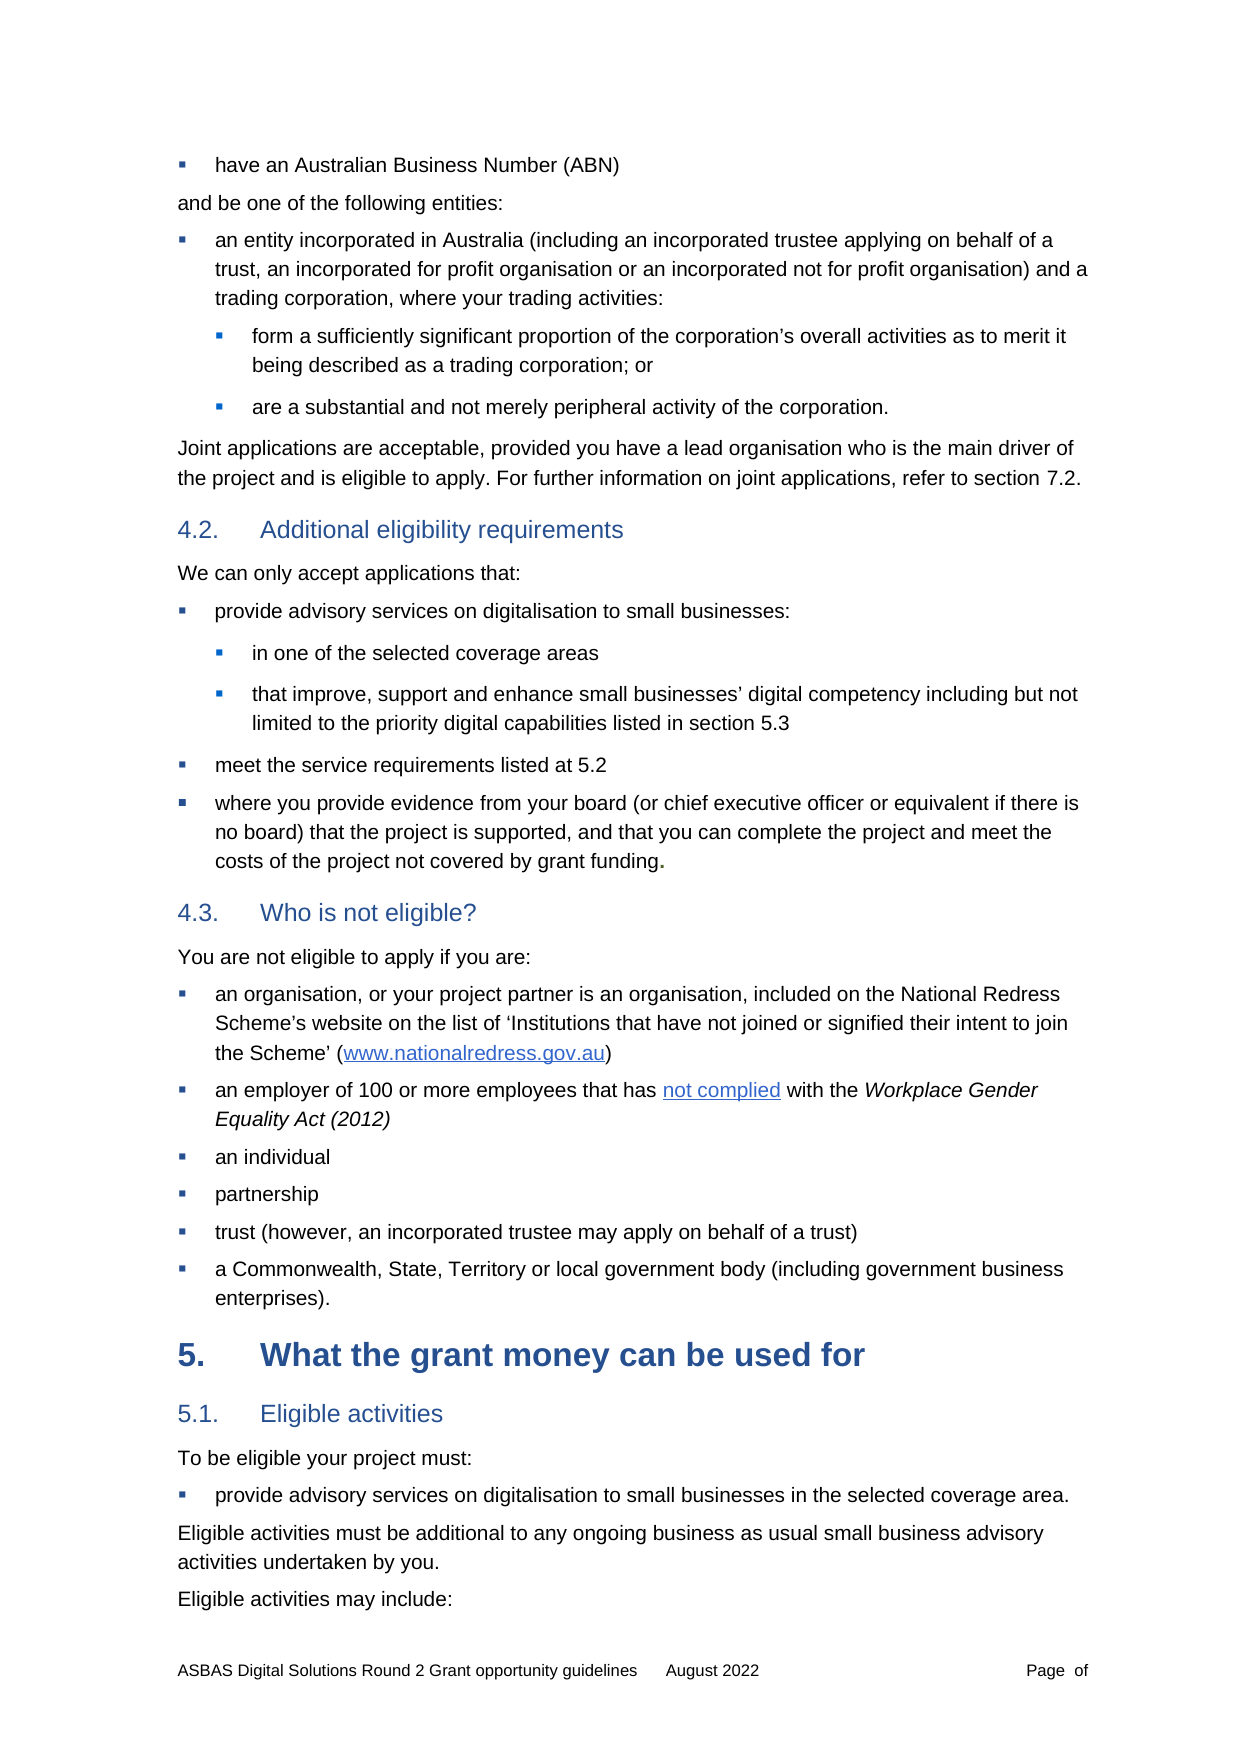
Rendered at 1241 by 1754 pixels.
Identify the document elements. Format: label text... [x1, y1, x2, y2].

list an individual [177, 1139, 1092, 1168]
list provide advisory services on digitalisation to small businesses: [177, 593, 1092, 623]
list are a substantial and not merely peripheral activity of the corporation. [214, 389, 1092, 418]
subtitle Who is not eligible? [177, 898, 1092, 927]
subtitle Eligible activities [177, 1399, 1092, 1428]
text Joint applications are acceptable, provided you have a lead organisation who is the main driver of the project and is eligible to apply. For further information on joint applications, refer to section 7.2. [177, 431, 1092, 489]
subtitle What the grant money can be used for [177, 1335, 1092, 1374]
list in one of the selected coverage areas [214, 635, 1092, 664]
list provide advisory services on digitalisation to small businesses in the selected coverage area. [177, 1478, 1092, 1507]
text We can only accept applications that: [177, 556, 1092, 585]
list an entity incorporated in Australia (including an incorporated trustee applying on behalf of a trust, an incorporated for profit organisation or an incorporated not for profit organisation) and a trading corporation, where your trading activities: [177, 223, 1092, 310]
list an employer of 100 or more employees that has not complied with the Workplace Gender Equality Act (2012) [177, 1073, 1092, 1131]
text and be one of the following entities: [177, 185, 1092, 214]
text Eligible activities may include: [177, 1582, 1092, 1611]
subtitle Additional eligibility requirements [177, 514, 1092, 543]
text To be eligible your project must: [177, 1440, 1092, 1469]
list where you provide evidence from your board (or chief executive officer or equivalent if there is no board) that the project is supported, and that you can complete the project and meet the costs of the project not covered by grant funding. [177, 785, 1092, 873]
list have an Australian Business Number (ABN) [177, 148, 1092, 177]
text Eligible activities must be additional to any ongoing business as usual small business advisory activities undertaken by you. [177, 1515, 1092, 1574]
list an organisation, or your project partner is an organisation, included on the National Redress Scheme’s website on the list of ‘Institutions that have not joined or signified their intent to join the Scheme’ (www.nationalredress.gov.au) [177, 977, 1092, 1064]
list meet the service requirements listed at 5.2 [177, 748, 1092, 777]
list that improve, support and enhance small businesses’ digital competency including but not limited to the priority digital capabilities listed in section 5.3 [214, 677, 1092, 735]
list a Commonwealth, State, Territory or local government body (including government business enterprises). [177, 1252, 1092, 1310]
list form a sufficiently significant proportion of the corporation’s overall activities as to merit it being described as a trading corporation; or [214, 318, 1092, 377]
text You are not eligible to apply if you are: [177, 939, 1092, 968]
list partnership [177, 1177, 1092, 1206]
list trust (however, an incorporated trustee may apply on behalf of a trust) [177, 1214, 1092, 1243]
